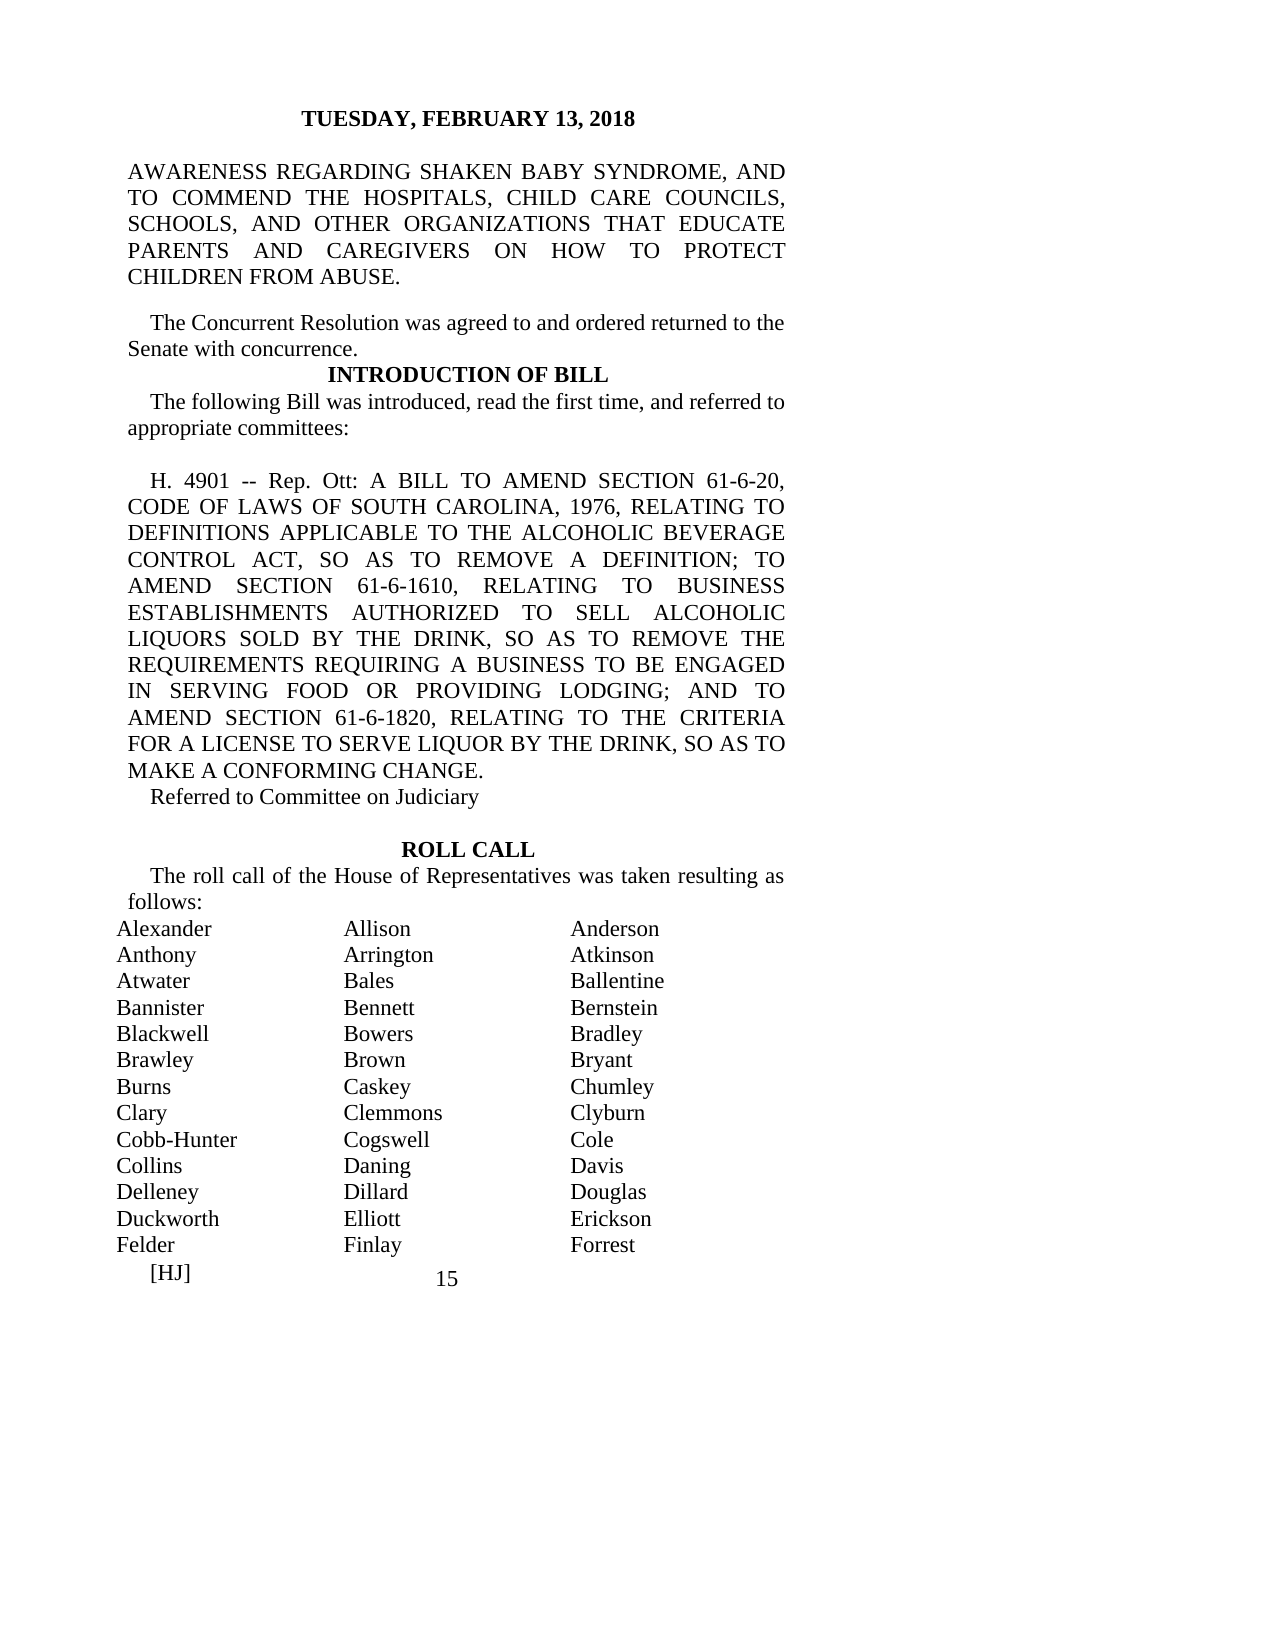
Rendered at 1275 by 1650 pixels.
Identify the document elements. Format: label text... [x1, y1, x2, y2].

table_cell Ballentine [559, 968, 786, 994]
table_cell Elliott [332, 1205, 559, 1231]
table_cell Dillard [332, 1178, 559, 1205]
table_cell Clyburn [559, 1099, 786, 1126]
text H. 4901 -- Rep. Ott: A BILL TO AMEND SECTION 61-6-20, CODE OF LAWS OF SOUTH CAROLINA, 1976, RELATING TO DEFINITIONS APPLICABLE TO THE ALCOHOLIC BEVERAGE CONTROL ACT, SO AS TO REMOVE A DEFINITION; TO AMEND SECTION 61-6-1610, RELATING TO BUSINESS ESTABLISHMENTS AUTHORIZED TO SELL ALCOHOLIC LIQUORS SOLD BY THE DRINK, SO AS TO REMOVE THE REQUIREMENTS REQUIRING A BUSINESS TO BE ENGAGED IN SERVING FOOD OR PROVIDING LODGING; AND TO AMEND SECTION 61-6-1820, RELATING TO THE CRITERIA FOR A LICENSE TO SERVE LIQUOR BY THE DRINK, SO AS TO MAKE A CONFORMING CHANGE. [127, 467, 786, 783]
table_cell Delleney [105, 1178, 332, 1205]
table_cell Daning [332, 1152, 559, 1178]
table_cell Chumley [559, 1073, 786, 1099]
table_cell Bannister [105, 994, 332, 1020]
table_cell Finlay [332, 1231, 559, 1257]
table_cell Forrest [559, 1231, 786, 1257]
table_cell Blackwell [105, 1020, 332, 1047]
table_cell Atwater [105, 968, 332, 994]
table_cell Cogswell [332, 1126, 559, 1152]
text The Concurrent Resolution was agreed to and ordered returned to the Senate with concurrence. [127, 309, 786, 361]
text Referred to Committee on Judiciary [127, 783, 786, 809]
table_cell Bryant [559, 1047, 786, 1073]
table_header Allison [332, 915, 559, 941]
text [127, 158, 786, 289]
text The roll call of the House of Representatives was taken resulting as follows: [127, 862, 786, 915]
table_cell Brawley [105, 1047, 332, 1073]
text ROLL CALL [127, 836, 786, 862]
text INTRODUCTION OF BILL [127, 361, 786, 388]
table_cell Arrington [332, 941, 559, 967]
table_cell Caskey [332, 1073, 559, 1099]
table_cell Davis [559, 1152, 786, 1178]
table_cell Bales [332, 968, 559, 994]
table_header Alexander [105, 915, 332, 941]
table_cell Cole [559, 1126, 786, 1152]
table_cell Douglas [559, 1178, 786, 1205]
table_cell Cobb-Hunter [105, 1126, 332, 1152]
table_cell Anthony [105, 941, 332, 967]
table_cell Burns [105, 1073, 332, 1099]
table_cell Felder [105, 1231, 332, 1257]
table_cell Erickson [559, 1205, 786, 1231]
table_cell Bowers [332, 1020, 559, 1047]
table_cell Duckworth [105, 1205, 332, 1231]
table_cell Collins [105, 1152, 332, 1178]
table_cell Clemmons [332, 1099, 559, 1126]
table_cell Brown [332, 1047, 559, 1073]
table_cell Bradley [559, 1020, 786, 1047]
table_cell Bennett [332, 994, 559, 1020]
text The following Bill was introduced, read the first time, and referred to appropriate committees: [127, 388, 786, 440]
table_cell Bernstein [559, 994, 786, 1020]
table_cell Atkinson [559, 941, 786, 967]
table_cell Clary [105, 1099, 332, 1126]
table_header Anderson [559, 915, 786, 941]
